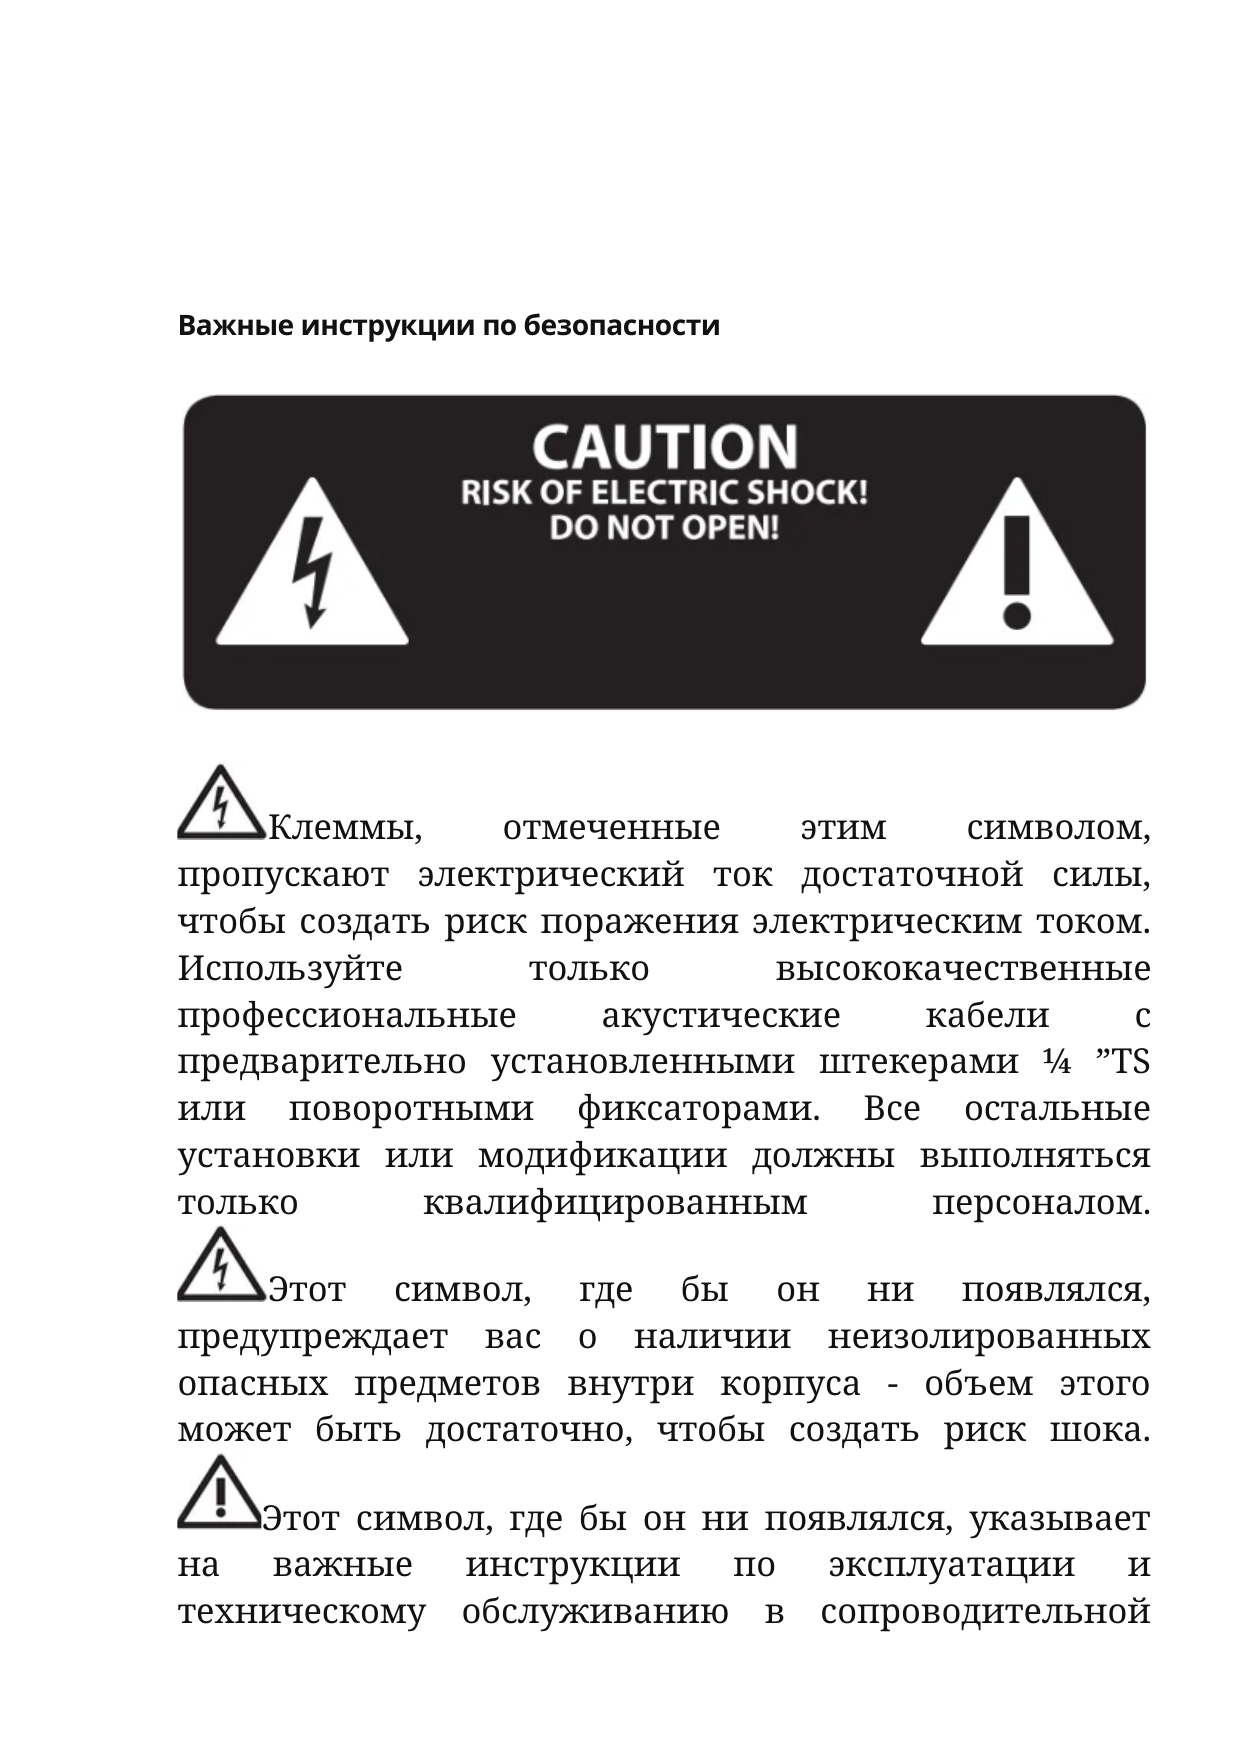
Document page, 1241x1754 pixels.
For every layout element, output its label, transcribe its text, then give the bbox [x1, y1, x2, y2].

picture [177, 1224, 268, 1302]
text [177, 763, 1152, 1634]
picture [177, 1451, 262, 1530]
picture [177, 762, 268, 840]
picture [177, 393, 1152, 713]
text Важные инструкции по безопасности [177, 306, 1152, 344]
